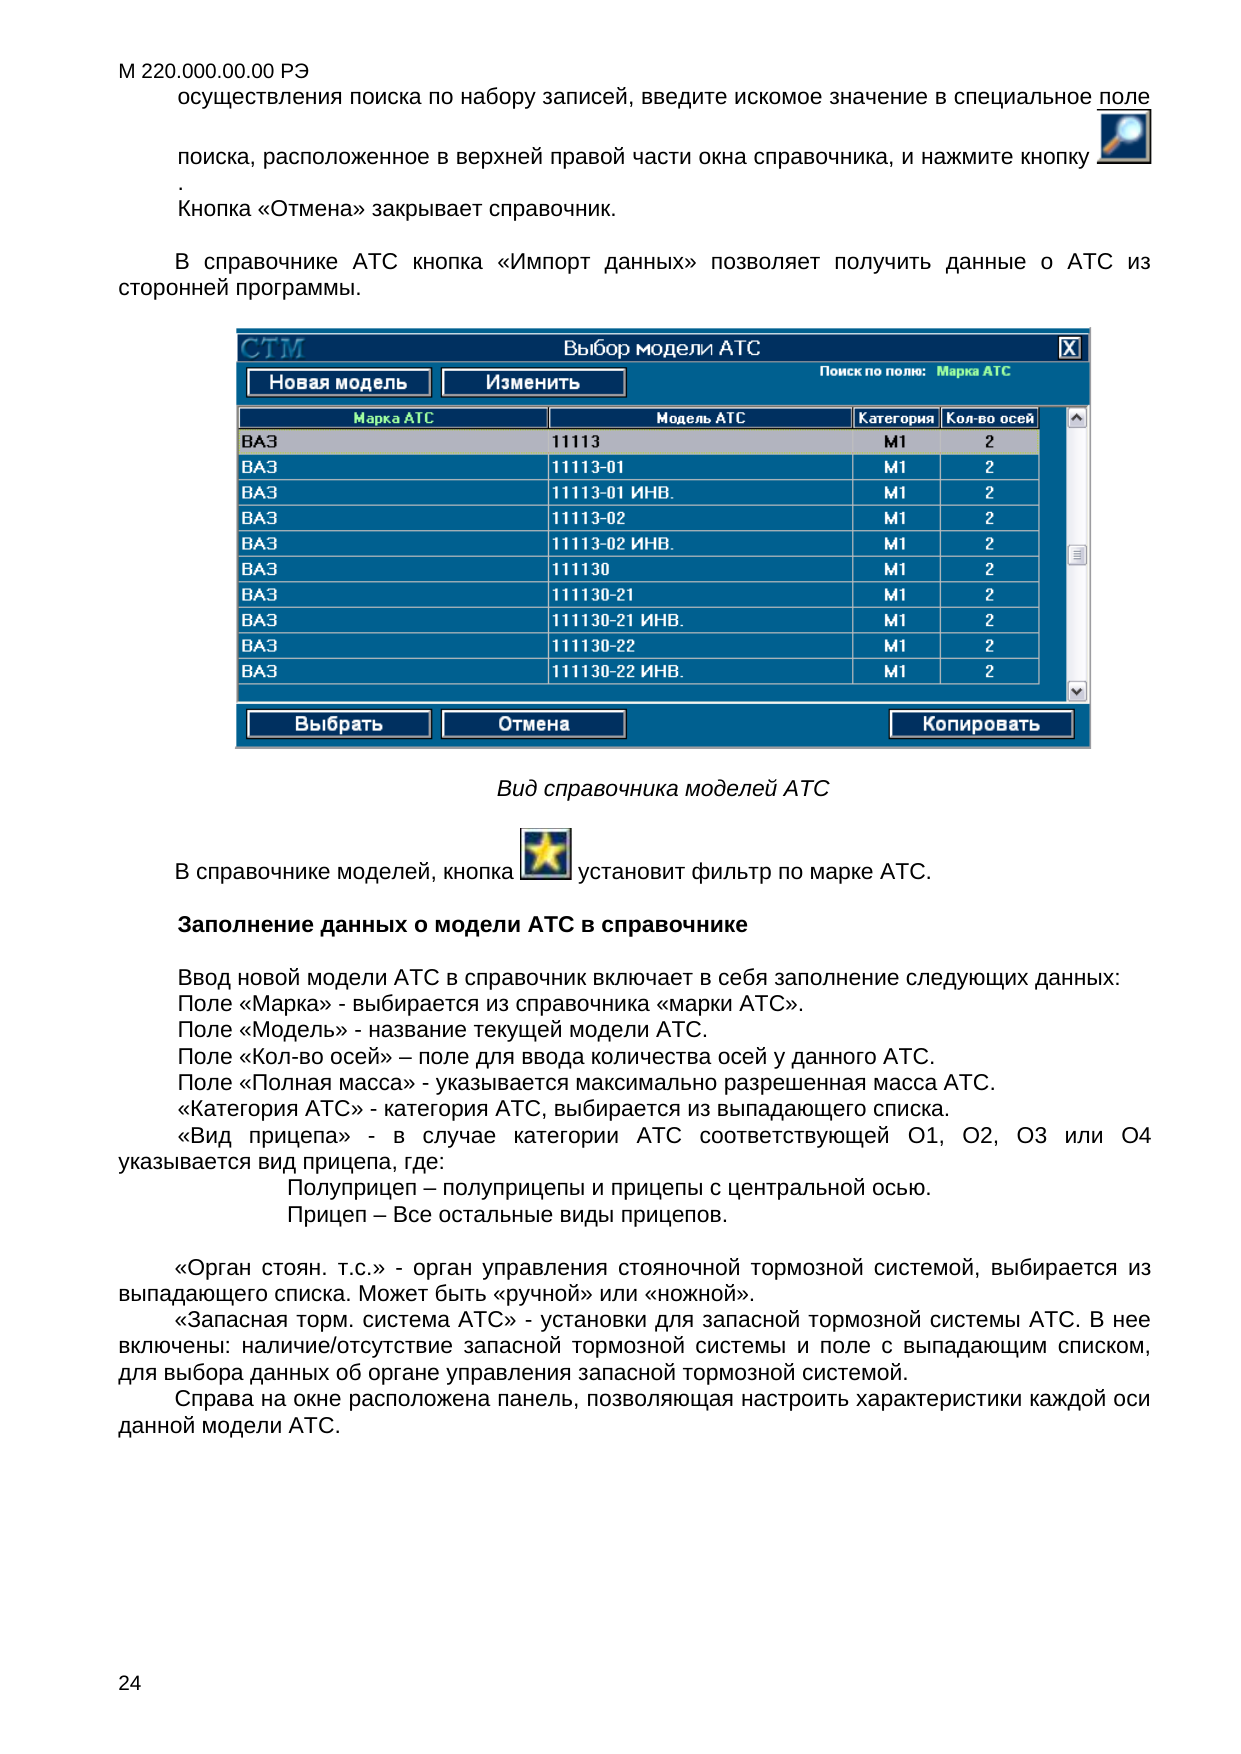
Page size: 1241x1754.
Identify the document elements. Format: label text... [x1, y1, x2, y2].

text Полуприцеп – полуприцепы и прицепы с центральной осью. [118, 1174, 1152, 1201]
text «Категория АТС» - категория АТС, выбирается из выпадающего списка. [118, 1095, 1152, 1122]
picture [234, 327, 1092, 749]
text Вид справочника моделей АТС [118, 775, 1152, 802]
text Кнопка «Отмена» закрывает справочник. [177, 195, 1152, 222]
text Поле «Кол-во осей» – поле для ввода количества осей у данного АТС. [118, 1043, 1152, 1069]
text В справочнике АТС кнопка «Импорт данных» позволяет получить данные о АТС из сторонней программы. [118, 248, 1152, 301]
text «Запасная торм. система АТС» - установки для запасной тормозной системы АТС. В нее включены: наличие/отсутствие запасной тормозной системы и поле с выпадающим списком, для выбора данных об органе управления запасной тормозной системой. [118, 1306, 1152, 1385]
text Поле «Марка» - выбирается из справочника «марки АТС». [118, 990, 1152, 1016]
text Справа на окне расположена панель, позволяющая настроить характеристики каждой оси данной модели АТС. [118, 1385, 1152, 1438]
text Поле «Модель» - название текущей модели АТС. [118, 1016, 1152, 1043]
text Поле «Полная масса» - указывается максимально разрешенная масса АТС. [118, 1069, 1152, 1095]
text Заполнение данных о модели АТС в справочнике [177, 911, 1152, 937]
picture [520, 828, 572, 880]
text Прицеп – Все остальные виды прицепов. [118, 1201, 1152, 1227]
text В справочнике моделей, кнопка установит фильтр по марке АТС. [118, 828, 1152, 884]
picture [1096, 109, 1152, 164]
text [177, 83, 1152, 195]
text «Орган стоян. т.с.» - орган управления стояночной тормозной системой, выбирается из выпадающего списка. Может быть «ручной» или «ножной». [118, 1253, 1152, 1306]
text «Вид прицепа» - в случае категории АТС соответствующей O1, O2, O3 или O4 указывается вид прицепа, где: [118, 1122, 1152, 1174]
text Ввод новой модели АТС в справочник включает в себя заполнение следующих данных: [118, 963, 1152, 990]
